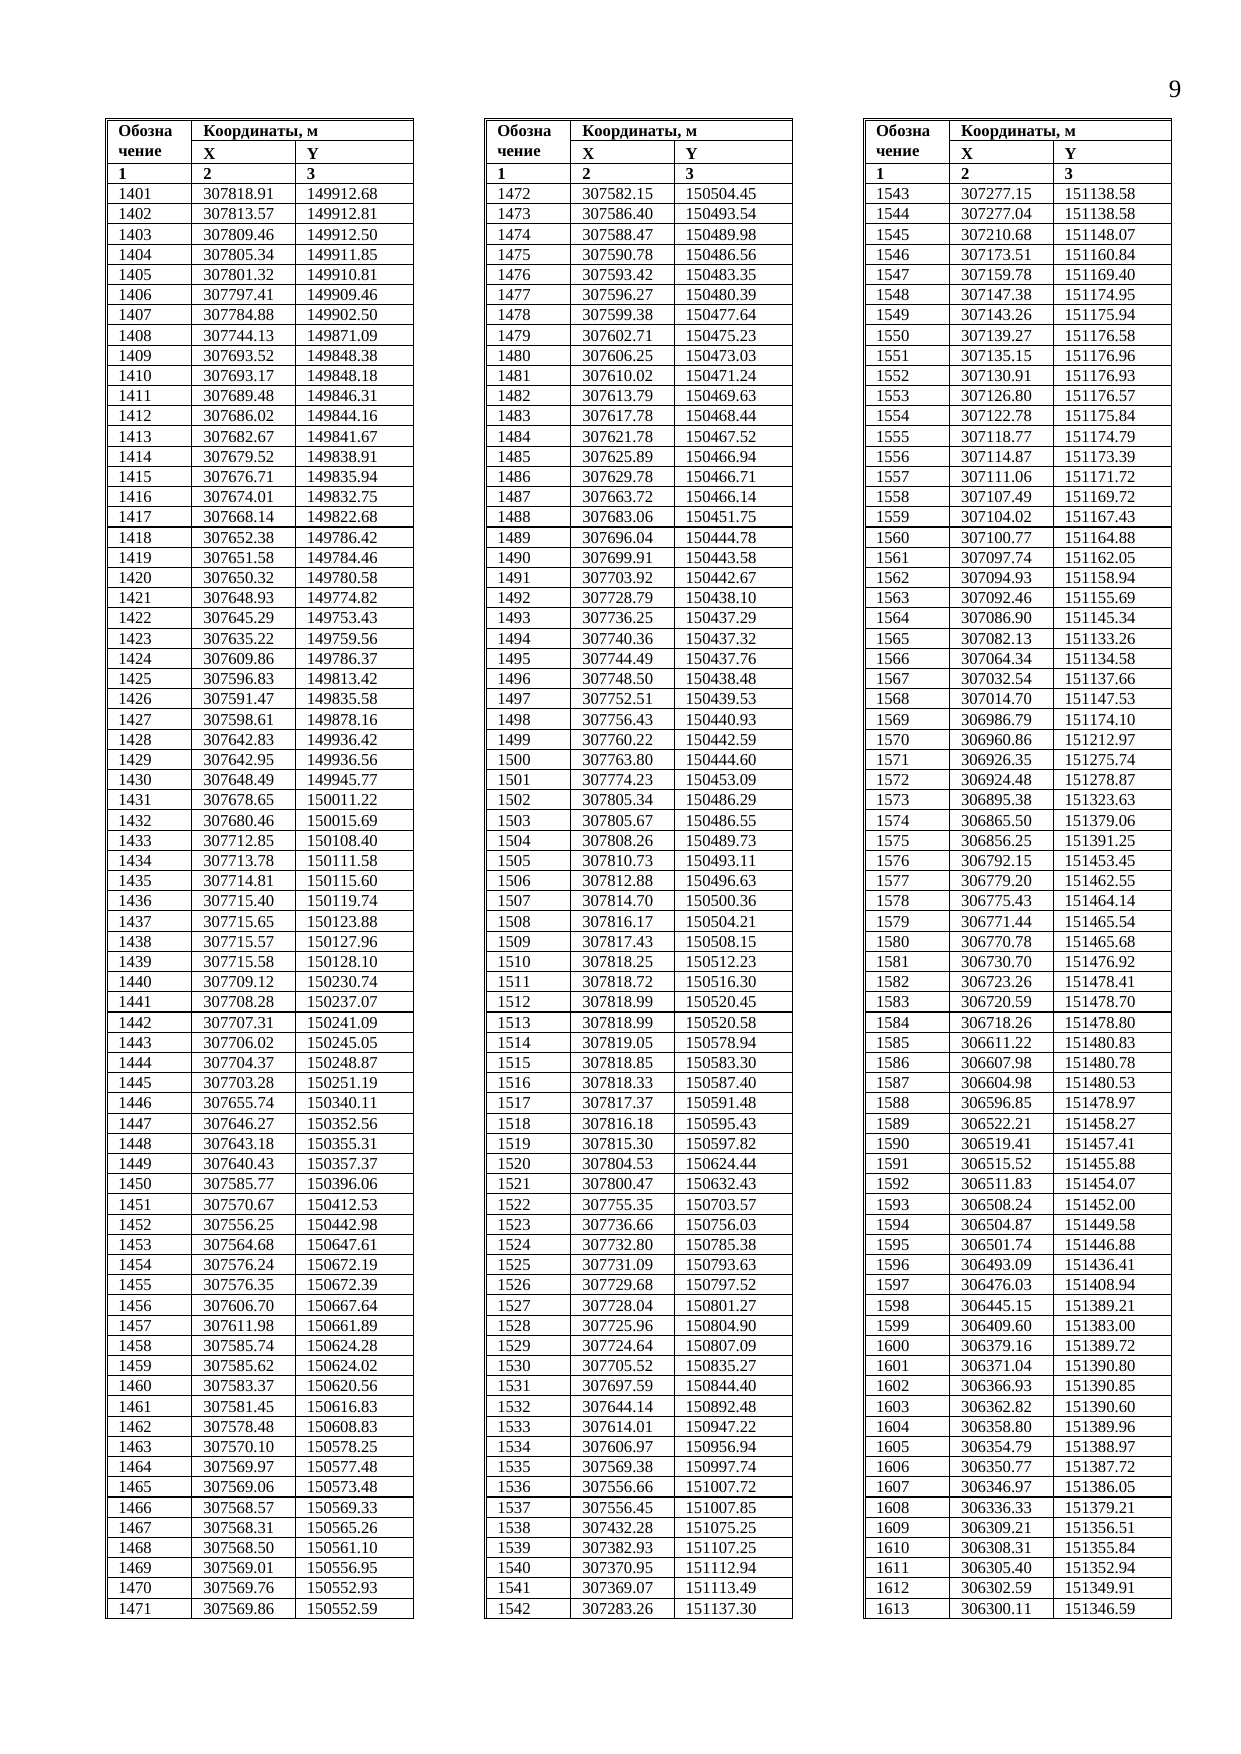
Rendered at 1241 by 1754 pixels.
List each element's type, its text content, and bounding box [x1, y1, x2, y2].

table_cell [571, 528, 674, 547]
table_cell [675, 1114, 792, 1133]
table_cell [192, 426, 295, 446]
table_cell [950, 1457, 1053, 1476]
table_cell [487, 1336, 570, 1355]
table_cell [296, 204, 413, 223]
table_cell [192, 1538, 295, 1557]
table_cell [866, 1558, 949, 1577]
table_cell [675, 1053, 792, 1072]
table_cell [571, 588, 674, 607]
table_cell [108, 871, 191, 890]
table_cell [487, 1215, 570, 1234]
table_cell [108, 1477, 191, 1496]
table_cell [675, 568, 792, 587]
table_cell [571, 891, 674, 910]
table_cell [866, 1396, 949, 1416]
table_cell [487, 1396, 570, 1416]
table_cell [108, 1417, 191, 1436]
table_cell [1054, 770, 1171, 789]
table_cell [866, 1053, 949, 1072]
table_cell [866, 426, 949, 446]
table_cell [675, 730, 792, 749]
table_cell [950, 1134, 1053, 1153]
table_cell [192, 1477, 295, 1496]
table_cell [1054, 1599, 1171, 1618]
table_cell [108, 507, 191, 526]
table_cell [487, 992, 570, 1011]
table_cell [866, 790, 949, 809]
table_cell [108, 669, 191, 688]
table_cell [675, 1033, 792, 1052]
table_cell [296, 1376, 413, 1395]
table_header Координаты, м [950, 121, 1171, 140]
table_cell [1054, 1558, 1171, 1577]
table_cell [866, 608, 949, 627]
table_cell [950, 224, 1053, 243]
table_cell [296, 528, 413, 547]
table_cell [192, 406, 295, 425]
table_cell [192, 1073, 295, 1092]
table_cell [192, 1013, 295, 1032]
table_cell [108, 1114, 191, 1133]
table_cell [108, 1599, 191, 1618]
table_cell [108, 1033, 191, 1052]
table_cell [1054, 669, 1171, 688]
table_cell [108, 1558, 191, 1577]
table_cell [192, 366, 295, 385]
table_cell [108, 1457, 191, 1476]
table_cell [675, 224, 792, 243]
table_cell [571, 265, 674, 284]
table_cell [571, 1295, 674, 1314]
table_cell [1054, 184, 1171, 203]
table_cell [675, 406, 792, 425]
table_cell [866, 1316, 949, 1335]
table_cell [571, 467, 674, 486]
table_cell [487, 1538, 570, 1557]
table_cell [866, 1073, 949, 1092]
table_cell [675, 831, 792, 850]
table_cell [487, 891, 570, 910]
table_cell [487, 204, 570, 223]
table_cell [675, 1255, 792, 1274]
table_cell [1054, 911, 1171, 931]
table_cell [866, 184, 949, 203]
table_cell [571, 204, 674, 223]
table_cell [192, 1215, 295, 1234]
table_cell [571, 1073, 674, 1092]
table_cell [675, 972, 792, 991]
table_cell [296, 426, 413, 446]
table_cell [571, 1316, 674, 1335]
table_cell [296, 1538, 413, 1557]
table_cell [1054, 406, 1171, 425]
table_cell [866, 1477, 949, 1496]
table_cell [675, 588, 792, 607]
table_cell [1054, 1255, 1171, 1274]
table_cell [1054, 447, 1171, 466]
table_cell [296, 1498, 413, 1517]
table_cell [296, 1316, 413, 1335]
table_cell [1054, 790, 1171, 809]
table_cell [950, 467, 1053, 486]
table_cell Y [296, 141, 413, 163]
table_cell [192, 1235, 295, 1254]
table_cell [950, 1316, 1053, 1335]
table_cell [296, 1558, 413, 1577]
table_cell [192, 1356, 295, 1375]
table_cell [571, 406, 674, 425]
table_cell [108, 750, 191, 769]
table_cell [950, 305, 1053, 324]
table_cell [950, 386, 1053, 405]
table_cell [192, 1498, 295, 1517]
table_cell 2 [950, 164, 1053, 183]
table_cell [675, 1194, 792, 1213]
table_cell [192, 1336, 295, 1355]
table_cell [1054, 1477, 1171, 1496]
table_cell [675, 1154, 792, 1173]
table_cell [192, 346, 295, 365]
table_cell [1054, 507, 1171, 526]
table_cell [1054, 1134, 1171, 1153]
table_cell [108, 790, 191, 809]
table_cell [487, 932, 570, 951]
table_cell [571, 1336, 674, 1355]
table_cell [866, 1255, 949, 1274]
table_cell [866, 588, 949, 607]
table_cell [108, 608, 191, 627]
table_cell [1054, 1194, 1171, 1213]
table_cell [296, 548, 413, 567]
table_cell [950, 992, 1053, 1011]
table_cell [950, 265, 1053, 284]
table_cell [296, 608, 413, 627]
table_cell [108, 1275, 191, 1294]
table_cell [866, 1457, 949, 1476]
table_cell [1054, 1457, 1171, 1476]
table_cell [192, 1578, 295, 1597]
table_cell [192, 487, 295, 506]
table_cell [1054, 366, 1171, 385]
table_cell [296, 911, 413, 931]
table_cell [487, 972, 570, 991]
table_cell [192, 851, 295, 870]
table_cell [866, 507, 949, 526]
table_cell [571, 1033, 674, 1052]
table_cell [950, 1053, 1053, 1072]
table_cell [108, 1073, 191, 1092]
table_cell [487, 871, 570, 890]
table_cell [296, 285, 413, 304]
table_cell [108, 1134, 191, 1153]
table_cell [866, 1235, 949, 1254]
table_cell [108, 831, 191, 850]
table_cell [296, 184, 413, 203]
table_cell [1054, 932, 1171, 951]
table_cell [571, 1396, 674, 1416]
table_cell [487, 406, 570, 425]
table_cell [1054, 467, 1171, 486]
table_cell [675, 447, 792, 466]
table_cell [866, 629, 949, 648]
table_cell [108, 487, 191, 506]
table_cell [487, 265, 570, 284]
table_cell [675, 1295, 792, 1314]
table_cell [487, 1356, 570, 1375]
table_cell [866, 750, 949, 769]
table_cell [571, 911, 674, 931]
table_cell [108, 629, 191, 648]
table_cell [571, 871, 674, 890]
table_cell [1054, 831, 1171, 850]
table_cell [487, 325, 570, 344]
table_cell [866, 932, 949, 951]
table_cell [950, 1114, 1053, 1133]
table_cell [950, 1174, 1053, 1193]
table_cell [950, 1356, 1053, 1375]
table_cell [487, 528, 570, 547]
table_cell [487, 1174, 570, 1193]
table_cell 1 [487, 164, 570, 183]
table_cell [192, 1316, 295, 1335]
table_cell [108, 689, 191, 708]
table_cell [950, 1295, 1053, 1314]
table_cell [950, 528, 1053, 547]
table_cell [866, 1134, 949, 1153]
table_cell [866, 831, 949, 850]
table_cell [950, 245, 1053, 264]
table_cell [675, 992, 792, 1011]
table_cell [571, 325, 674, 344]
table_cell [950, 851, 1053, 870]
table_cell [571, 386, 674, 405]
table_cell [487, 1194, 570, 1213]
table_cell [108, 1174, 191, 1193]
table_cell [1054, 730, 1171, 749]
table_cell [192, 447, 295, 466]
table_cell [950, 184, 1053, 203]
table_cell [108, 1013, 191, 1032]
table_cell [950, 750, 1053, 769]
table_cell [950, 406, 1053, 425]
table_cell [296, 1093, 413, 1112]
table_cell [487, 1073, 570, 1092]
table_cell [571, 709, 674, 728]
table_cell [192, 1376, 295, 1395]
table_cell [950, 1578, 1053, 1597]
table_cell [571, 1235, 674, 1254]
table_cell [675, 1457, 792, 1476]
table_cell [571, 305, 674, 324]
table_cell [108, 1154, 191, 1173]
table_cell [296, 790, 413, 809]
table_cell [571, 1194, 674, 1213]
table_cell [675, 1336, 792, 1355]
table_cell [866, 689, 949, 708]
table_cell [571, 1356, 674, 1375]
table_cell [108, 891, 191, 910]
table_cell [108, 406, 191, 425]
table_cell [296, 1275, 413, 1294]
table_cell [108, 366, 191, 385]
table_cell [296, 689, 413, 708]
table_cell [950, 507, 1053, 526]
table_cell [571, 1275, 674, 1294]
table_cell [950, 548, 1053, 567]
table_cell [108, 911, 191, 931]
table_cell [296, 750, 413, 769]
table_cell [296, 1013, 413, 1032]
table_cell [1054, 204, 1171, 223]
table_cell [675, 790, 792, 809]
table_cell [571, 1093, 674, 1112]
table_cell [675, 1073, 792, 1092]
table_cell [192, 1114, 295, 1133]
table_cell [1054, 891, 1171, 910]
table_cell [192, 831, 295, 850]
table_header Координаты, м [192, 121, 413, 140]
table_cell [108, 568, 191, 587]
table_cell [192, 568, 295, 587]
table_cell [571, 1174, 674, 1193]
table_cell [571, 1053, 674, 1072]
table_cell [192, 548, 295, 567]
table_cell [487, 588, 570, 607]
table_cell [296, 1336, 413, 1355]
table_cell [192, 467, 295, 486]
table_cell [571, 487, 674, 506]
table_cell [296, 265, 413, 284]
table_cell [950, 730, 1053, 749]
table_cell 2 [571, 164, 674, 183]
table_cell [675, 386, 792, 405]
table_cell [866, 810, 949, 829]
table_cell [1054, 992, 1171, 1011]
table_cell Х [192, 141, 295, 163]
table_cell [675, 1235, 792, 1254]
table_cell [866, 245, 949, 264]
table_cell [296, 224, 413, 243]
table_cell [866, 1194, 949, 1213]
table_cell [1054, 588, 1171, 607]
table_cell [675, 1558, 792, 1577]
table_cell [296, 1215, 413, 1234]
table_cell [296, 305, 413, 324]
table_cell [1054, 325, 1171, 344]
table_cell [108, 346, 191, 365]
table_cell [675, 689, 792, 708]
table_cell 3 [675, 164, 792, 183]
table_header Обозначение характерных точек границ [108, 121, 191, 163]
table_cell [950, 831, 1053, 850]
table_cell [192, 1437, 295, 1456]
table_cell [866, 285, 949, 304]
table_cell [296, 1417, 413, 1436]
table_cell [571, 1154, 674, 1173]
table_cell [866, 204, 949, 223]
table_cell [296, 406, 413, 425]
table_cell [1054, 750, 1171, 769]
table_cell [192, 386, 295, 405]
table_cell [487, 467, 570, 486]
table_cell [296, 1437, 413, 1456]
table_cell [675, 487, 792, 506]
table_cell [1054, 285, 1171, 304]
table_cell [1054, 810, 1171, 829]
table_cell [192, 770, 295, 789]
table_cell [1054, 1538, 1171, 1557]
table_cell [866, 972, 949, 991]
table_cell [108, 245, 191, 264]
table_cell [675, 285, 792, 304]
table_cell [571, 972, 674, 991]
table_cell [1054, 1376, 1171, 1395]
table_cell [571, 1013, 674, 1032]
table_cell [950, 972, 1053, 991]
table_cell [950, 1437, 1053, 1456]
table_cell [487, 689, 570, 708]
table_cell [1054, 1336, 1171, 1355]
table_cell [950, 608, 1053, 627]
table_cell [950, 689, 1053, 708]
table_cell Х [571, 141, 674, 163]
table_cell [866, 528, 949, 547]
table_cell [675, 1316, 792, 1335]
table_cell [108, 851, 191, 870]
table_cell 2 [192, 164, 295, 183]
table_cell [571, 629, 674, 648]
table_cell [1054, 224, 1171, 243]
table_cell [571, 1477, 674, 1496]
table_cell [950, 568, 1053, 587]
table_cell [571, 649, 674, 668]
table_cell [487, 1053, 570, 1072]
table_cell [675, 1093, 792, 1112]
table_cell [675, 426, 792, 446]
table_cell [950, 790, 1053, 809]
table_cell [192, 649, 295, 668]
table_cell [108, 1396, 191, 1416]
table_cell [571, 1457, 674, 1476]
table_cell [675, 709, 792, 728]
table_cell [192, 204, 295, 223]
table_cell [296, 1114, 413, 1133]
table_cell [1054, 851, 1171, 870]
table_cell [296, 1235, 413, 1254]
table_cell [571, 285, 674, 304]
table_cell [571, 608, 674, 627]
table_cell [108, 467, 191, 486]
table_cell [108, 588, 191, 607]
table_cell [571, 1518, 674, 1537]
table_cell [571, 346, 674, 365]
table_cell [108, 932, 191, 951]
table_cell 3 [1054, 164, 1171, 183]
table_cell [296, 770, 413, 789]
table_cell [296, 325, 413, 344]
table_cell 3 [296, 164, 413, 183]
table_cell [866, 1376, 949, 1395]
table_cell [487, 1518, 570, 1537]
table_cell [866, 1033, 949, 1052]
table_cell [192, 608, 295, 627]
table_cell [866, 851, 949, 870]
table_cell Y [675, 141, 792, 163]
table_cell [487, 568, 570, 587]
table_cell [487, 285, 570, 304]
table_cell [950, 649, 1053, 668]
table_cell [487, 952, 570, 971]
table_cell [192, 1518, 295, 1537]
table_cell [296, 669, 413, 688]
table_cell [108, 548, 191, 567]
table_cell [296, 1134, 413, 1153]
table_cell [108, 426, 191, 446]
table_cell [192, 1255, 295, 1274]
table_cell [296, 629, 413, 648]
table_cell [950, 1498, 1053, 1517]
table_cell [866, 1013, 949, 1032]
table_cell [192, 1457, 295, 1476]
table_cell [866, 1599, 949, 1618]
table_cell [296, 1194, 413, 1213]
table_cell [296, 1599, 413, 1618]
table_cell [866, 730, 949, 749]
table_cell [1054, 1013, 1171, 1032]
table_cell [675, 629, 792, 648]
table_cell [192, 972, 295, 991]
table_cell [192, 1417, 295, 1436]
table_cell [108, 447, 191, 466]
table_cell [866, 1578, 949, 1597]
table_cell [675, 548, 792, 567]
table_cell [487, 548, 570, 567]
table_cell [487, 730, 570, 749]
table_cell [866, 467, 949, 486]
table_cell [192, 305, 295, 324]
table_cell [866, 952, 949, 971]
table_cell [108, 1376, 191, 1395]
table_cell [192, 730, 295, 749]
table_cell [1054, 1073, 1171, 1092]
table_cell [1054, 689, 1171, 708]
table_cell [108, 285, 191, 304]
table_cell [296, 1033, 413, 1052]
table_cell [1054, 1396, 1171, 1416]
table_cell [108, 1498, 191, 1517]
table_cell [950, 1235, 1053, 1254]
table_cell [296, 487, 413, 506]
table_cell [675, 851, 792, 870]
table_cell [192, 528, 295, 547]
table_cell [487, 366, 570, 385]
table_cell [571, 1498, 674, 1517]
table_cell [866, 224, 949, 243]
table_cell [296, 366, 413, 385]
table_header Обозначение характерных точек границ [866, 121, 949, 163]
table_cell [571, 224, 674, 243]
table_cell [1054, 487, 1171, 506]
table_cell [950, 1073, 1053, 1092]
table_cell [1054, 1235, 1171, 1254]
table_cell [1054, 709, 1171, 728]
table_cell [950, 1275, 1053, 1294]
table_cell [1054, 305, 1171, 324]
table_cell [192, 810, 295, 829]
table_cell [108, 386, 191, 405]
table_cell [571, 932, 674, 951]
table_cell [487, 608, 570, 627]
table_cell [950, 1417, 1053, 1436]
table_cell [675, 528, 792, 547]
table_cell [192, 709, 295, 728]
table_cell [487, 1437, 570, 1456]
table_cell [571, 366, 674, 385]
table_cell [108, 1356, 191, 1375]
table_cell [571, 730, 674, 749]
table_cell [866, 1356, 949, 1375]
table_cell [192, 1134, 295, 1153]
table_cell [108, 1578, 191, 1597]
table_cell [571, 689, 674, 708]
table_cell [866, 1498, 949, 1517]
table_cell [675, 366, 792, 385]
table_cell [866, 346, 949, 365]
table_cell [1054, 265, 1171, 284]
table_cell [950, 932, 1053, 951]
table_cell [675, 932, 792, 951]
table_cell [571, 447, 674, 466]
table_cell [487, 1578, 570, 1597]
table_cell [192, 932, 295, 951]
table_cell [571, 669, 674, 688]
table_header Координаты, м [571, 121, 792, 140]
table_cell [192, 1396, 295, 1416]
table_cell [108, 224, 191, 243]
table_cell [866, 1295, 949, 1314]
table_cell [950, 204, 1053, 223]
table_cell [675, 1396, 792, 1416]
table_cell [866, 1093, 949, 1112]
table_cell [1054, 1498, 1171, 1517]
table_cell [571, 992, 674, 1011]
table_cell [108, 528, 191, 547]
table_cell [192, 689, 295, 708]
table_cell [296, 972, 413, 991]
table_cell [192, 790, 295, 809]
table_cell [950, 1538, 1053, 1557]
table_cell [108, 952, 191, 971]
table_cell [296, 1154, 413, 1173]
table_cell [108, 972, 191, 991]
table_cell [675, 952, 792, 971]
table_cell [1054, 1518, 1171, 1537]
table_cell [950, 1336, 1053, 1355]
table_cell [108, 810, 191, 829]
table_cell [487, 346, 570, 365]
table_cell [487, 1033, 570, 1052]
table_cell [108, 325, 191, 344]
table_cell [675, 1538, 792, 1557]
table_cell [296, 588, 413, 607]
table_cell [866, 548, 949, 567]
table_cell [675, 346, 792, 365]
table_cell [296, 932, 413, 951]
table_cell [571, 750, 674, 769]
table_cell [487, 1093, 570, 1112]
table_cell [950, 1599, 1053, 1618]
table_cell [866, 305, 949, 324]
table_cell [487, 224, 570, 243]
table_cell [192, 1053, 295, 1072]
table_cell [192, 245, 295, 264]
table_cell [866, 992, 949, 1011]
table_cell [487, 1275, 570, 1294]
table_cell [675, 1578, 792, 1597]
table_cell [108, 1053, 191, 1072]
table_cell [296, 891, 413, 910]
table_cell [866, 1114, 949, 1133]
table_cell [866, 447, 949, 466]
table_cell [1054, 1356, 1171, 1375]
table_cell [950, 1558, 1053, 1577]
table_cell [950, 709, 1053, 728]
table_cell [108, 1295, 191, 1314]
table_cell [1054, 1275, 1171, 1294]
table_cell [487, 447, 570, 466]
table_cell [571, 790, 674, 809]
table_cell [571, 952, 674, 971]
table_cell Y [1054, 141, 1171, 163]
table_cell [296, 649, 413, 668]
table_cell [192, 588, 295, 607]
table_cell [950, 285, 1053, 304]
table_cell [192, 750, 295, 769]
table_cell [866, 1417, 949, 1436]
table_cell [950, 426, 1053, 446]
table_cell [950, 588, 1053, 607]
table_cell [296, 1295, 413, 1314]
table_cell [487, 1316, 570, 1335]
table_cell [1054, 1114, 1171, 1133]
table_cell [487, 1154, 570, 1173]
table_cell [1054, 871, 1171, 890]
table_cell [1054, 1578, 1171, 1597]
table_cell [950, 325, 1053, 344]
table_header Обозначение характерных точек границ [487, 121, 570, 163]
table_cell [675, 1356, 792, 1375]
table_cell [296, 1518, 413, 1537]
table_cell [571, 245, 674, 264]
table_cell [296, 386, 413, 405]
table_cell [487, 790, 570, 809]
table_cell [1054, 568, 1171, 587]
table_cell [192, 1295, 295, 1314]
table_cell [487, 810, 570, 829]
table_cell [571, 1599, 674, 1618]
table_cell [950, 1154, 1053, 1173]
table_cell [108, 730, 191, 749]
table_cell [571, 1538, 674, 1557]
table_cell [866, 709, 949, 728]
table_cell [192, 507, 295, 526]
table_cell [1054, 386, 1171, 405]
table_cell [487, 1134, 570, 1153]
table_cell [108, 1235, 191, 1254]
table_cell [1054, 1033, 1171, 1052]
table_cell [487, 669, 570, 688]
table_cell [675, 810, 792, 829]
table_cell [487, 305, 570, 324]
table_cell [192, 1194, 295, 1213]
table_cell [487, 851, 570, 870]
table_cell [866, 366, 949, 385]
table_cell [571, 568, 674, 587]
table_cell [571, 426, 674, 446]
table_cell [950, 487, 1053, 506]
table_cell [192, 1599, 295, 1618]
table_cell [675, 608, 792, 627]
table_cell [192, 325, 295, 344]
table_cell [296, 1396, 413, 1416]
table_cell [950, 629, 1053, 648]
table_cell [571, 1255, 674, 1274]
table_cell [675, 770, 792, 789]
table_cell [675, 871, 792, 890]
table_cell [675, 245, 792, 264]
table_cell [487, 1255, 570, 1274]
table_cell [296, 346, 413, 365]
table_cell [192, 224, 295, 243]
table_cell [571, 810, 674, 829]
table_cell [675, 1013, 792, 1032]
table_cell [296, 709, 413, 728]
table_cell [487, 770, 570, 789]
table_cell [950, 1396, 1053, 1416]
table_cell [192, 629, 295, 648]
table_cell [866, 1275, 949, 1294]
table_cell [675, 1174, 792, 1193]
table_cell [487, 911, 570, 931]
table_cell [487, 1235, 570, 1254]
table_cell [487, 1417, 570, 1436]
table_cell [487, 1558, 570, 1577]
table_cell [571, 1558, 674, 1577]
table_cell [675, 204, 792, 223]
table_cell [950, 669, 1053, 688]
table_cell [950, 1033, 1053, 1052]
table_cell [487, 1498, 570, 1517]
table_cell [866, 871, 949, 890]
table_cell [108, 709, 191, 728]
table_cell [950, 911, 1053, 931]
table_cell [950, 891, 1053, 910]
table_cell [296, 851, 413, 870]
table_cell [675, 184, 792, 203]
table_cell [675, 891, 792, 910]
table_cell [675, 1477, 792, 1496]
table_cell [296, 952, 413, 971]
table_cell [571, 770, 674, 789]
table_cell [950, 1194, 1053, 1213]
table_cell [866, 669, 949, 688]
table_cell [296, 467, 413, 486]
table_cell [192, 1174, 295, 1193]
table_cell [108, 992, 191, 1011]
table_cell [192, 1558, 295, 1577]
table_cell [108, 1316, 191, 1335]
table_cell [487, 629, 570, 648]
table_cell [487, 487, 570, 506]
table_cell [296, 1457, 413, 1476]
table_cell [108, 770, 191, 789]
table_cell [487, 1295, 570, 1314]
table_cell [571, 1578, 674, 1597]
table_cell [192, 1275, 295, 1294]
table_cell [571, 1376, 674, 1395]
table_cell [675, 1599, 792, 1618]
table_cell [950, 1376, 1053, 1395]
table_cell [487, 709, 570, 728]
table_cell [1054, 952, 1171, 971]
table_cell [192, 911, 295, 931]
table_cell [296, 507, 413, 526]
table_cell 1 [866, 164, 949, 183]
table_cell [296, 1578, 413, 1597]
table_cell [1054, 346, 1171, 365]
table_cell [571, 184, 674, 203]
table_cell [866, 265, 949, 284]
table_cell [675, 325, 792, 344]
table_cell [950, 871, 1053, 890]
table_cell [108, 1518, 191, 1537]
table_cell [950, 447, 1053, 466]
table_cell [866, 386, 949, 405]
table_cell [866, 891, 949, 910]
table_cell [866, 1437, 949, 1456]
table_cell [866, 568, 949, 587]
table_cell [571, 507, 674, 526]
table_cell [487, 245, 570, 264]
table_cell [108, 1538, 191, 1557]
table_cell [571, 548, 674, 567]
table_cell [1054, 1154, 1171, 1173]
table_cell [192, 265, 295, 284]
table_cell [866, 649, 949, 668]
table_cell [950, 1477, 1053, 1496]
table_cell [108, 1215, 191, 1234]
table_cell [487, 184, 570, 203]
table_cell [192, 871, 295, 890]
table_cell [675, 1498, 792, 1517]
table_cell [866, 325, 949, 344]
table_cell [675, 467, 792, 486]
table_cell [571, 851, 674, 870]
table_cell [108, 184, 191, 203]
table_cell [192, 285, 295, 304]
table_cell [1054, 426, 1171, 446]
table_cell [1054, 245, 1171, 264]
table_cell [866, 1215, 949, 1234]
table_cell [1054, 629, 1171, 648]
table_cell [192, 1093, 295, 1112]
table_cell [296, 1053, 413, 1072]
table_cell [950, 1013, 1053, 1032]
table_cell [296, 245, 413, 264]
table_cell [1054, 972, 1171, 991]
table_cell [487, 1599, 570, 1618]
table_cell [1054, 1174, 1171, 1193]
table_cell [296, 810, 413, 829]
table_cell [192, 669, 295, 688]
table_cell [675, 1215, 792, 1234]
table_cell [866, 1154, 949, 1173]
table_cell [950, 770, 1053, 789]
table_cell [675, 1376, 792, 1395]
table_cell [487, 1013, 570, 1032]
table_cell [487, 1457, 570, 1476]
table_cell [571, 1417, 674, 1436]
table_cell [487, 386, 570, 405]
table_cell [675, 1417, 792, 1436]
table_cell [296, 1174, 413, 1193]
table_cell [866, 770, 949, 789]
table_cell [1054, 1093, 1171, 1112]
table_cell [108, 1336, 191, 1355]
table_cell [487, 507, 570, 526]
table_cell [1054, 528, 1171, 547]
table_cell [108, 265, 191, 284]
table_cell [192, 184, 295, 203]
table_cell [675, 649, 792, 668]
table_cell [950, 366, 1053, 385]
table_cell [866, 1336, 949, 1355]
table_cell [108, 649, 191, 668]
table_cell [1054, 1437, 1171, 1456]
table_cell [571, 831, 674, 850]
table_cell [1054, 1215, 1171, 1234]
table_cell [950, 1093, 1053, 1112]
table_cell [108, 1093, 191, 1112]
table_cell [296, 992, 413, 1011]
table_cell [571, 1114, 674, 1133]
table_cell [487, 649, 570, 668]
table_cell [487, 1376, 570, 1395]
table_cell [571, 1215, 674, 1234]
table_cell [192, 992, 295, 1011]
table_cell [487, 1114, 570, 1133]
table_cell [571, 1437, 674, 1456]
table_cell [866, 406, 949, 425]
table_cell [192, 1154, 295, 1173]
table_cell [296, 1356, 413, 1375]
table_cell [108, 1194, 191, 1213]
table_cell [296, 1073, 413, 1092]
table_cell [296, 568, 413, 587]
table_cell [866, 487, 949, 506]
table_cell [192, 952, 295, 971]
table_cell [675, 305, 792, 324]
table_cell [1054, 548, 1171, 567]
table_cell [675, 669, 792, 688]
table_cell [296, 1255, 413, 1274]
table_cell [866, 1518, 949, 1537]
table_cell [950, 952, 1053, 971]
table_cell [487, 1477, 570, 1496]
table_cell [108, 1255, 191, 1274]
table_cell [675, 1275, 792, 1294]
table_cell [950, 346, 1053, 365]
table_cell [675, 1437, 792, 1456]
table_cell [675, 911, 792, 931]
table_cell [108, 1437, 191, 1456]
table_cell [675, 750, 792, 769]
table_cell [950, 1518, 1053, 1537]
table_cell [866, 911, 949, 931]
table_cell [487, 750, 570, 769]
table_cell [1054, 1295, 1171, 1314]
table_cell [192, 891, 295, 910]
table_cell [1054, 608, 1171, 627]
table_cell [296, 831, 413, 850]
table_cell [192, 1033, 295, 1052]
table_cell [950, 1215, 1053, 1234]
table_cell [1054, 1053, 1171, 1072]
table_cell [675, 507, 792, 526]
table_cell 1 [108, 164, 191, 183]
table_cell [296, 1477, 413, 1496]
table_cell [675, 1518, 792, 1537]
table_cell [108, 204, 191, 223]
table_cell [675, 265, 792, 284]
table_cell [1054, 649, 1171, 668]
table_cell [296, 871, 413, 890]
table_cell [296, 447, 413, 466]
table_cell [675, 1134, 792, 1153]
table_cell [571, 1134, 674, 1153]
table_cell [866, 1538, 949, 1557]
table_cell Х [950, 141, 1053, 163]
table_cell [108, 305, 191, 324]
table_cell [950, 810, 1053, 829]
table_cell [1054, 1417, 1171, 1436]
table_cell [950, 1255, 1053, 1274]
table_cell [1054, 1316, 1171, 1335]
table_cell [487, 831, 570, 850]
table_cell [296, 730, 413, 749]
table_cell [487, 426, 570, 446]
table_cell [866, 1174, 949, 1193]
